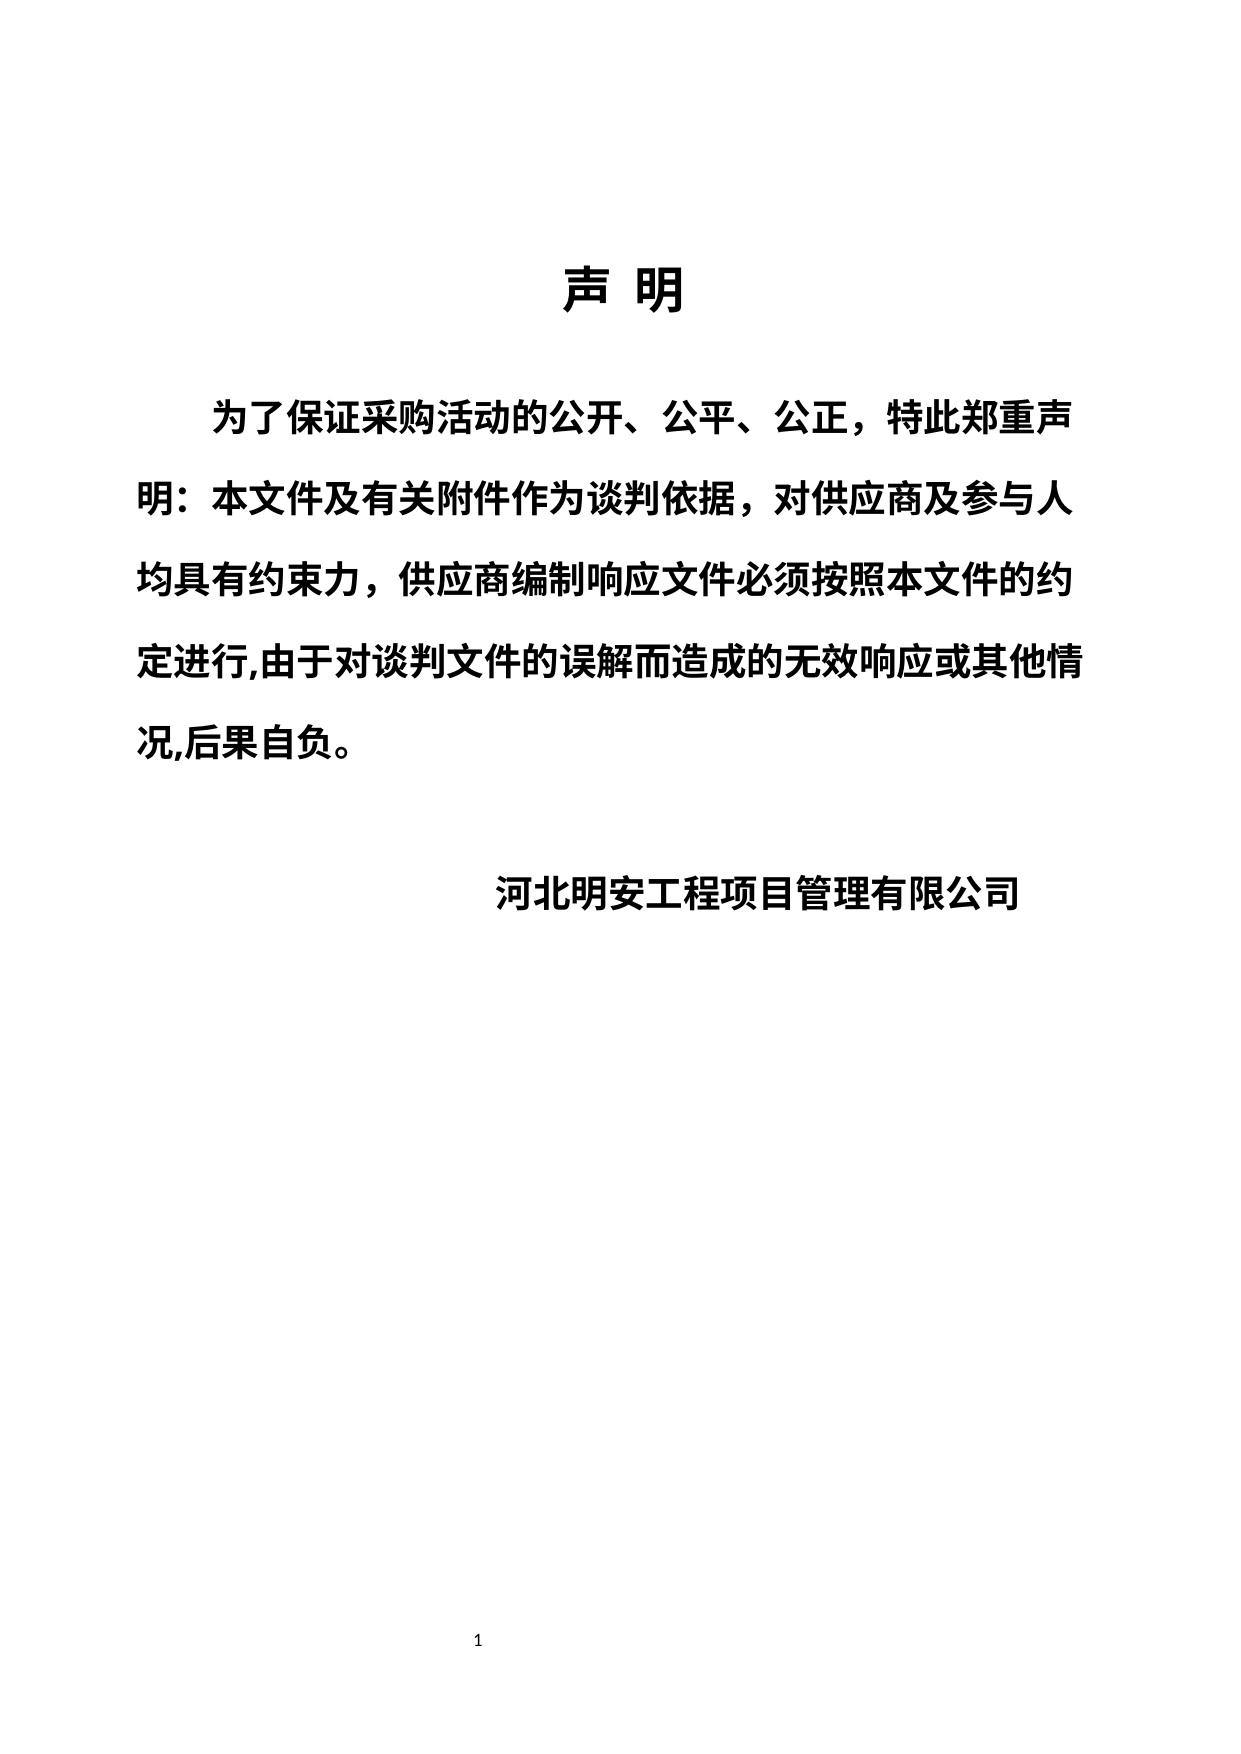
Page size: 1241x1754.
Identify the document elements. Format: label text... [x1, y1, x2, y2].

text 声 明 [136, 238, 1110, 335]
text 河北明安工程项目管理有限公司 [136, 858, 1110, 923]
text 为了保证采购活动的公开、公平、公正，特此郑重声明：本文件及有关附件作为谈判依据，对供应商及参与人均具有约束力，供应商编制响应文件必须按照本文件的约定进行,由于对谈判文件的误解而造成的无效响应或其他情况,后果自负。 [136, 387, 1110, 768]
